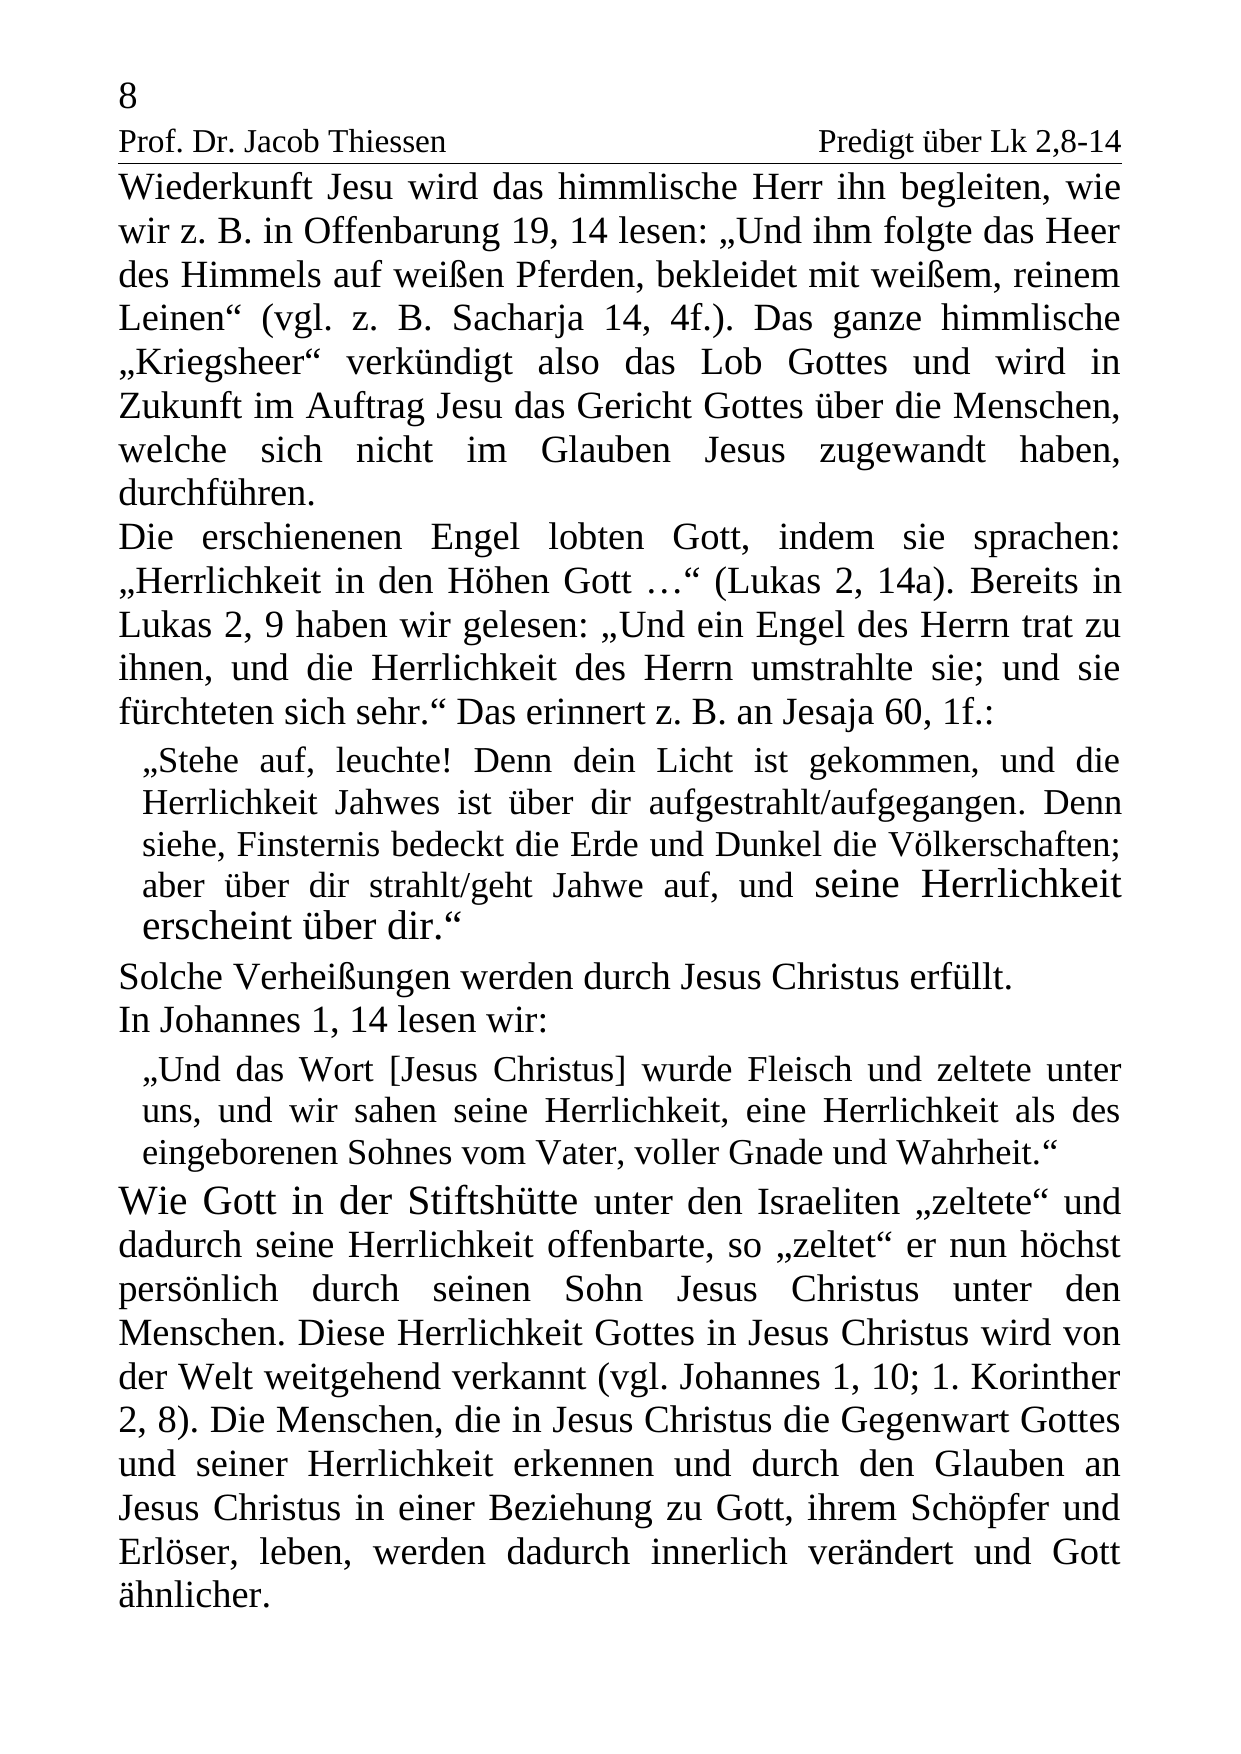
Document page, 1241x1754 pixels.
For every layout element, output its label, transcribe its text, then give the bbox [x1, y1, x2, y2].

text In Johannes 1, 14 lesen wir: [118, 998, 1122, 1042]
text „Stehe auf, leuchte! Denn dein Licht ist gekommen, und die Herrlichkeit Jahwes ist über dir aufgestrahlt/aufgegangen. Denn siehe, Finsternis bedeckt die Erde und Dunkel die Völkerschaften; aber über dir strahlt/geht Jahwe auf, und seine Herrlichkeit erscheint über dir.“ [142, 739, 1122, 948]
text Wie Gott in der Stiftshütte unter den Israeliten „zeltete“ und dadurch seine Herrlichkeit offenbarte, so „zeltet“ er nun höchst persönlich durch seinen Sohn Jesus Christus unter den Menschen. Diese Herrlichkeit Gottes in Jesus Christus wird von der Welt weitgehend verkannt (vgl. Johannes 1, 10; 1. Korinther 2, 8). Die Menschen, die in Jesus Christus die Gegenwart Gottes und seiner Herrlichkeit erkennen und durch den Glauben an Jesus Christus in einer Beziehung zu Gott, ihrem Schöpfer und Erlöser, leben, werden dadurch innerlich verändert und Gott ähnlicher. [118, 1179, 1122, 1617]
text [118, 164, 1122, 514]
text Die erschienenen Engel lobten Gott, indem sie sprachen: „Herrlichkeit in den Höhen Gott …“ (Lukas 2, 14a). Bereits in Lukas 2, 9 haben wir gelesen: „Und ein Engel des Herrn trat zu ihnen, und die Herrlichkeit des Herrn umstrahlte sie; und sie fürchteten sich sehr.“ Das erinnert z. B. an Jesaja 60, 1f.: [118, 514, 1122, 733]
text „Und das Wort [Jesus Christus] wurde Fleisch und zeltete unter uns, und wir sahen seine Herrlichkeit, eine Herrlichkeit als des eingeborenen Sohnes vom Vater, voller Gnade und Wahrheit.“ [142, 1048, 1122, 1173]
text Solche Verheißungen werden durch Jesus Christus erfüllt. [118, 954, 1122, 998]
